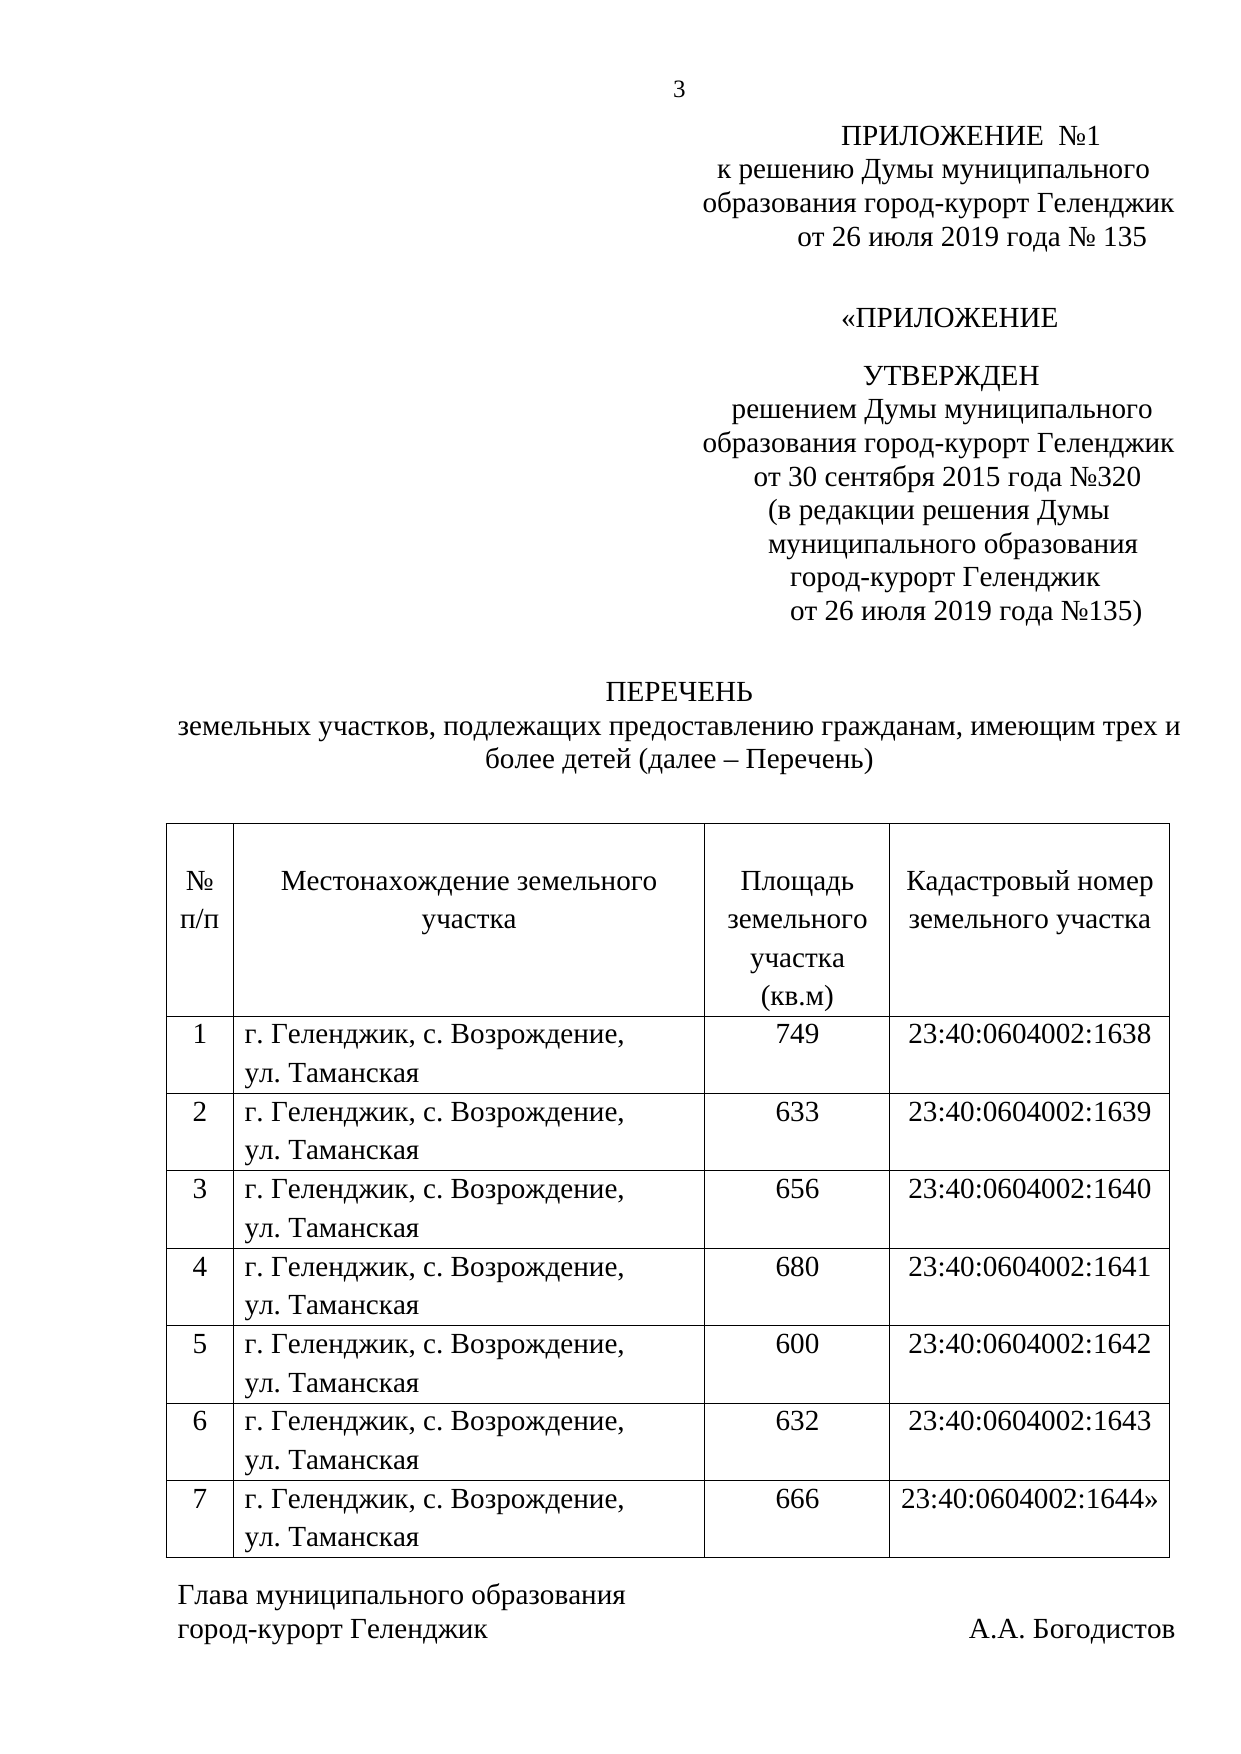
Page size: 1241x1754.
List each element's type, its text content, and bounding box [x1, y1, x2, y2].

table_cell г. Геленджик, с. Возрождение, ул. Таманская [234, 1171, 704, 1248]
table_cell 23:40:0604002:1643 [890, 1404, 1169, 1480]
text город-курорт Геленджик А.А. Богодистов [177, 1611, 1181, 1644]
text образования город-курорт Геленджик [177, 185, 1181, 219]
table_cell г. Геленджик, с. Возрождение, ул. Таманская [234, 1094, 704, 1170]
text Глава муниципального образования [177, 1577, 1181, 1611]
text земельных участков, подлежащих предоставлению гражданам, имеющим трех и более детей (далее – Перечень) [177, 708, 1181, 775]
text «ПРИЛОЖЕНИЕ [177, 300, 1181, 334]
table_cell 656 [705, 1171, 889, 1248]
table_header Местонахождение земельного участка [234, 824, 704, 1016]
text УТВЕРЖДЕН [177, 358, 1181, 392]
text решением Думы муниципального [177, 392, 1181, 425]
table_cell г. Геленджик, с. Возрождение, ул. Таманская [234, 1326, 704, 1402]
text к решению Думы муниципального [177, 152, 1181, 185]
table_cell 666 [705, 1481, 889, 1557]
table_cell 23:40:0604002:1644» [890, 1481, 1169, 1557]
text от 26 июля 2019 года № 135 [177, 219, 1181, 252]
table_header Площадь земельного участка (кв.м) [705, 824, 889, 1016]
table_cell 1 [167, 1017, 233, 1093]
text (в редакции решения Думы [177, 492, 1181, 526]
table_cell 3 [167, 1171, 233, 1248]
table_cell г. Геленджик, с. Возрождение, ул. Таманская [234, 1249, 704, 1325]
table_cell 7 [167, 1481, 233, 1557]
text город-курорт Геленджик [177, 559, 1181, 593]
table_cell 749 [705, 1017, 889, 1093]
table_cell г. Геленджик, с. Возрождение, ул. Таманская [234, 1017, 704, 1093]
table_cell 600 [705, 1326, 889, 1402]
table_cell 6 [167, 1404, 233, 1480]
table_cell 23:40:0604002:1638 [890, 1017, 1169, 1093]
text ПЕРЕЧЕНЬ [177, 674, 1181, 708]
table_cell 632 [705, 1404, 889, 1480]
table_cell 633 [705, 1094, 889, 1170]
table_header № п/п [167, 824, 233, 1016]
text образования город-курорт Геленджик [177, 425, 1181, 459]
text от 30 сентября 2015 года №320 [177, 459, 1181, 492]
table_cell г. Геленджик, с. Возрождение, ул. Таманская [234, 1404, 704, 1480]
text от 26 июля 2019 года №135) [177, 593, 1181, 626]
table_cell 23:40:0604002:1639 [890, 1094, 1169, 1170]
table_cell 23:40:0604002:1641 [890, 1249, 1169, 1325]
table_cell 5 [167, 1326, 233, 1402]
table_header Кадастровый номер земельного участка [890, 824, 1169, 1016]
table_cell г. Геленджик, с. Возрождение, ул. Таманская [234, 1481, 704, 1557]
text ПРИЛОЖЕНИЕ №1 [177, 118, 1181, 152]
table_cell 2 [167, 1094, 233, 1170]
table_cell 23:40:0604002:1642 [890, 1326, 1169, 1402]
table_cell 4 [167, 1249, 233, 1325]
table_cell 680 [705, 1249, 889, 1325]
text муниципального образования [177, 526, 1181, 559]
table_cell 23:40:0604002:1640 [890, 1171, 1169, 1248]
